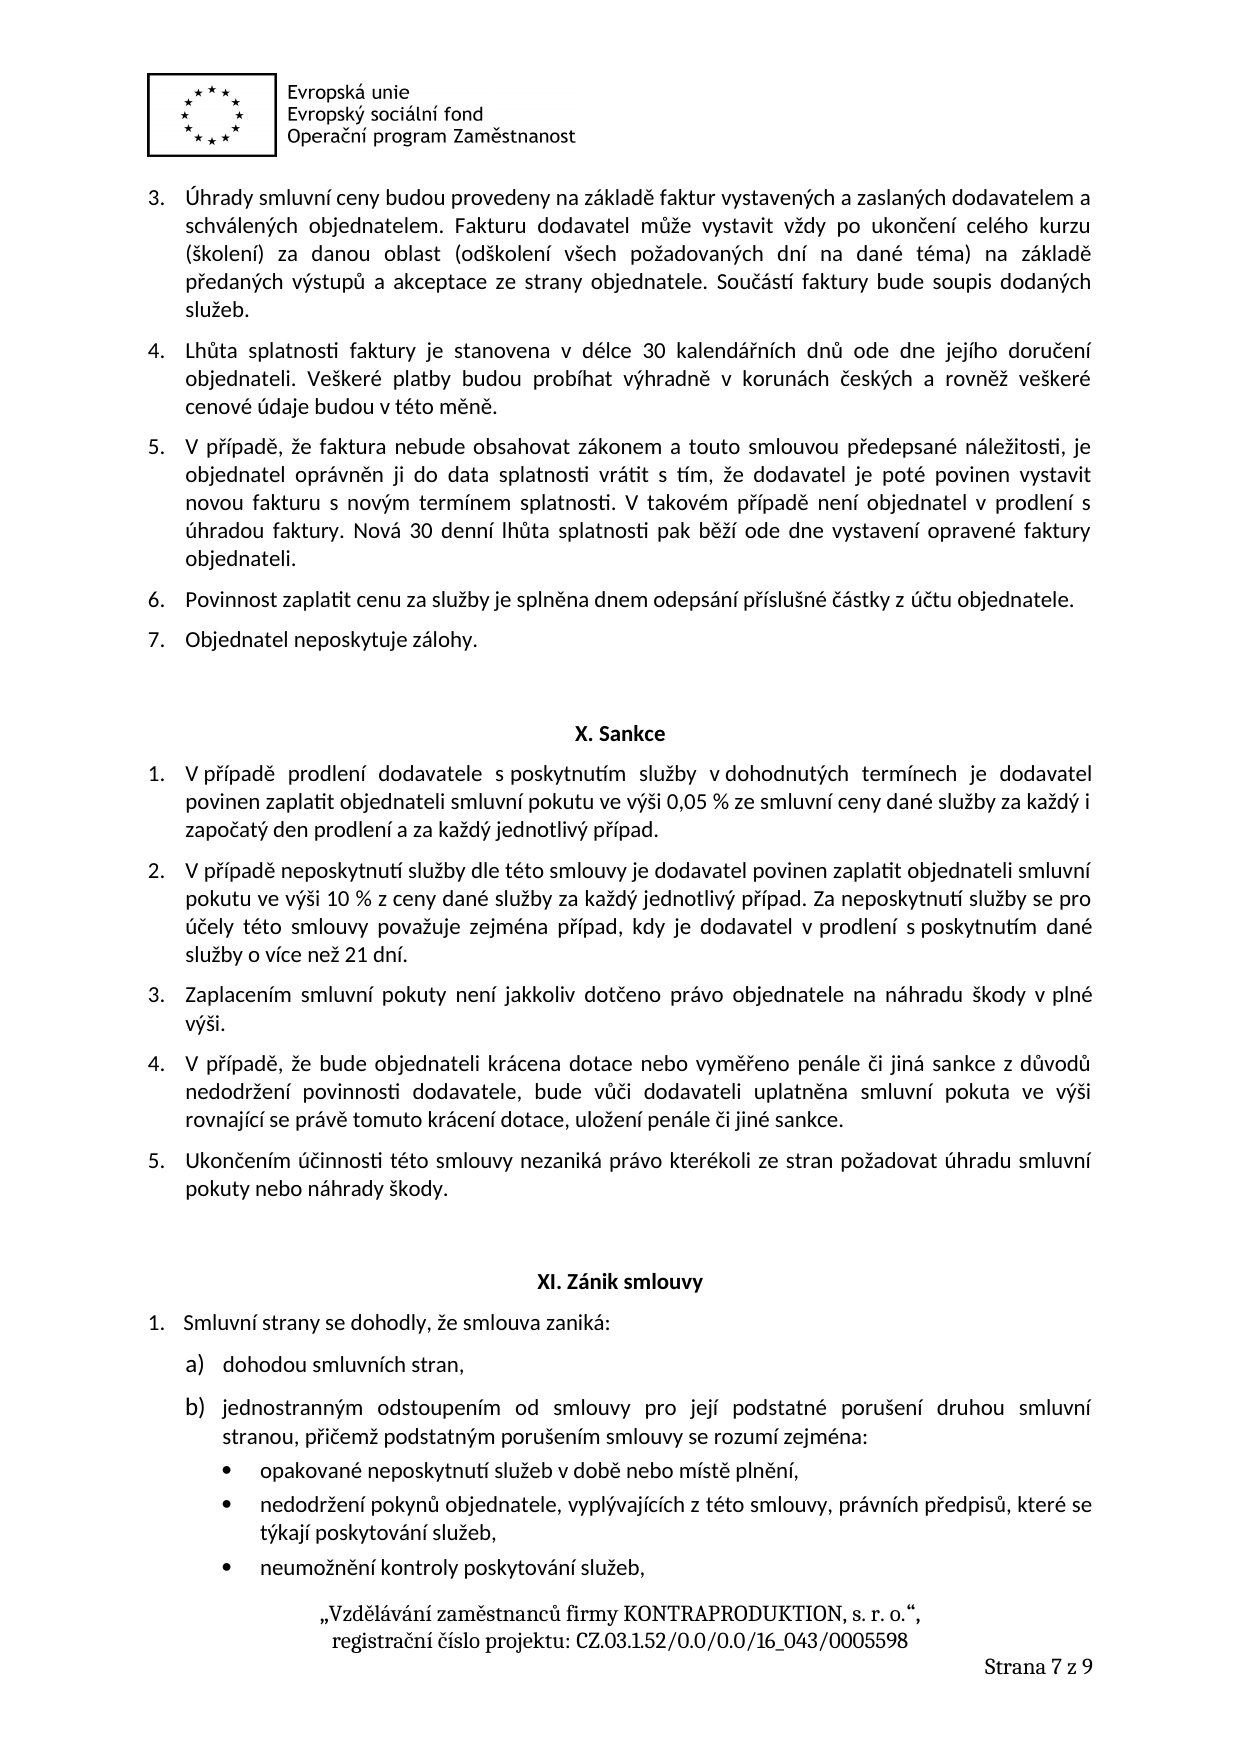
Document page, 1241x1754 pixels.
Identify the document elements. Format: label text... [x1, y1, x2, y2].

list V případě, že bude objednateli krácena dotace nebo vyměřeno penále či jiná sankce z důvodů nedodržení povinnosti dodavatele, bude vůči dodavateli uplatněna smluvní pokuta ve výši rovnající se právě tomuto krácení dotace, uložení penále či jiné sankce. [148, 1049, 1093, 1133]
list jednostranným odstoupením od smlouvy pro její podstatné porušení druhou smluvní stranou, přičemž podstatným porušením smlouvy se rozumí zejména: [185, 1391, 1093, 1450]
picture [147, 73, 576, 157]
list Smluvní strany se dohodly, že smlouva zaniká: [148, 1308, 1093, 1336]
list Ukončením účinnosti této smlouvy nezaniká právo kterékoli ze stran požadovat úhradu smluvní pokuty nebo náhrady škody. [148, 1146, 1093, 1202]
list dohodou smluvních stran, [185, 1348, 1093, 1379]
list Lhůta splatnosti faktury je stanovena v délce 30 kalendářních dnů ode dne jejího doručení objednateli. Veškeré platby budou probíhat výhradně v korunách českých a rovněž veškeré cenové údaje budou v této měně. [148, 336, 1093, 420]
text X. Sankce [148, 719, 1093, 747]
list nedodržení pokynů objednatele, vyplývajících z této smlouvy, právních předpisů, které se týkají poskytování služeb, [223, 1490, 1093, 1546]
text XI. Zánik smlouvy [148, 1267, 1093, 1295]
list V případě prodlení dodavatele s poskytnutím služby v dohodnutých termínech je dodavatel povinen zaplatit objednateli smluvní pokutu ve výši 0,05 % ze smluvní ceny dané služby za každý i započatý den prodlení a za každý jednotlivý případ. [148, 759, 1093, 843]
list Úhrady smluvní ceny budou provedeny na základě faktur vystavených a zaslaných dodavatelem a schválených objednatelem. Fakturu dodavatel může vystavit vždy po ukončení celého kurzu (školení) za danou oblast (odškolení všech požadovaných dní na dané téma) na základě předaných výstupů a akceptace ze strany objednatele. Součástí faktury bude soupis dodaných služeb. [148, 183, 1093, 323]
list V případě neposkytnutí služby dle této smlouvy je dodavatel povinen zaplatit objednateli smluvní pokutu ve výši 10 % z ceny dané služby za každý jednotlivý případ. Za neposkytnutí služby se pro účely této smlouvy považuje zejména případ, kdy je dodavatel v prodlení s poskytnutím dané služby o více než 21 dní. [148, 856, 1093, 968]
list Povinnost zaplatit cenu za služby je splněna dnem odepsání příslušné částky z účtu objednatele. [148, 585, 1093, 613]
list Zaplacením smluvní pokuty není jakkoliv dotčeno právo objednatele na náhradu škody v plné výši. [148, 981, 1093, 1037]
list Objednatel neposkytuje zálohy. [148, 625, 1093, 653]
list V případě, že faktura nebude obsahovat zákonem a touto smlouvou předepsané náležitosti, je objednatel oprávněn ji do data splatnosti vrátit s tím, že dodavatel je poté povinen vystavit novou fakturu s novým termínem splatnosti. V takovém případě není objednatel v prodlení s úhradou faktury. Nová 30 denní lhůta splatnosti pak běží ode dne vystavení opravené faktury objednateli. [148, 432, 1093, 572]
list opakované neposkytnutí služeb v době nebo místě plnění, [223, 1456, 1093, 1484]
list neumožnění kontroly poskytování služeb, [223, 1553, 1093, 1581]
